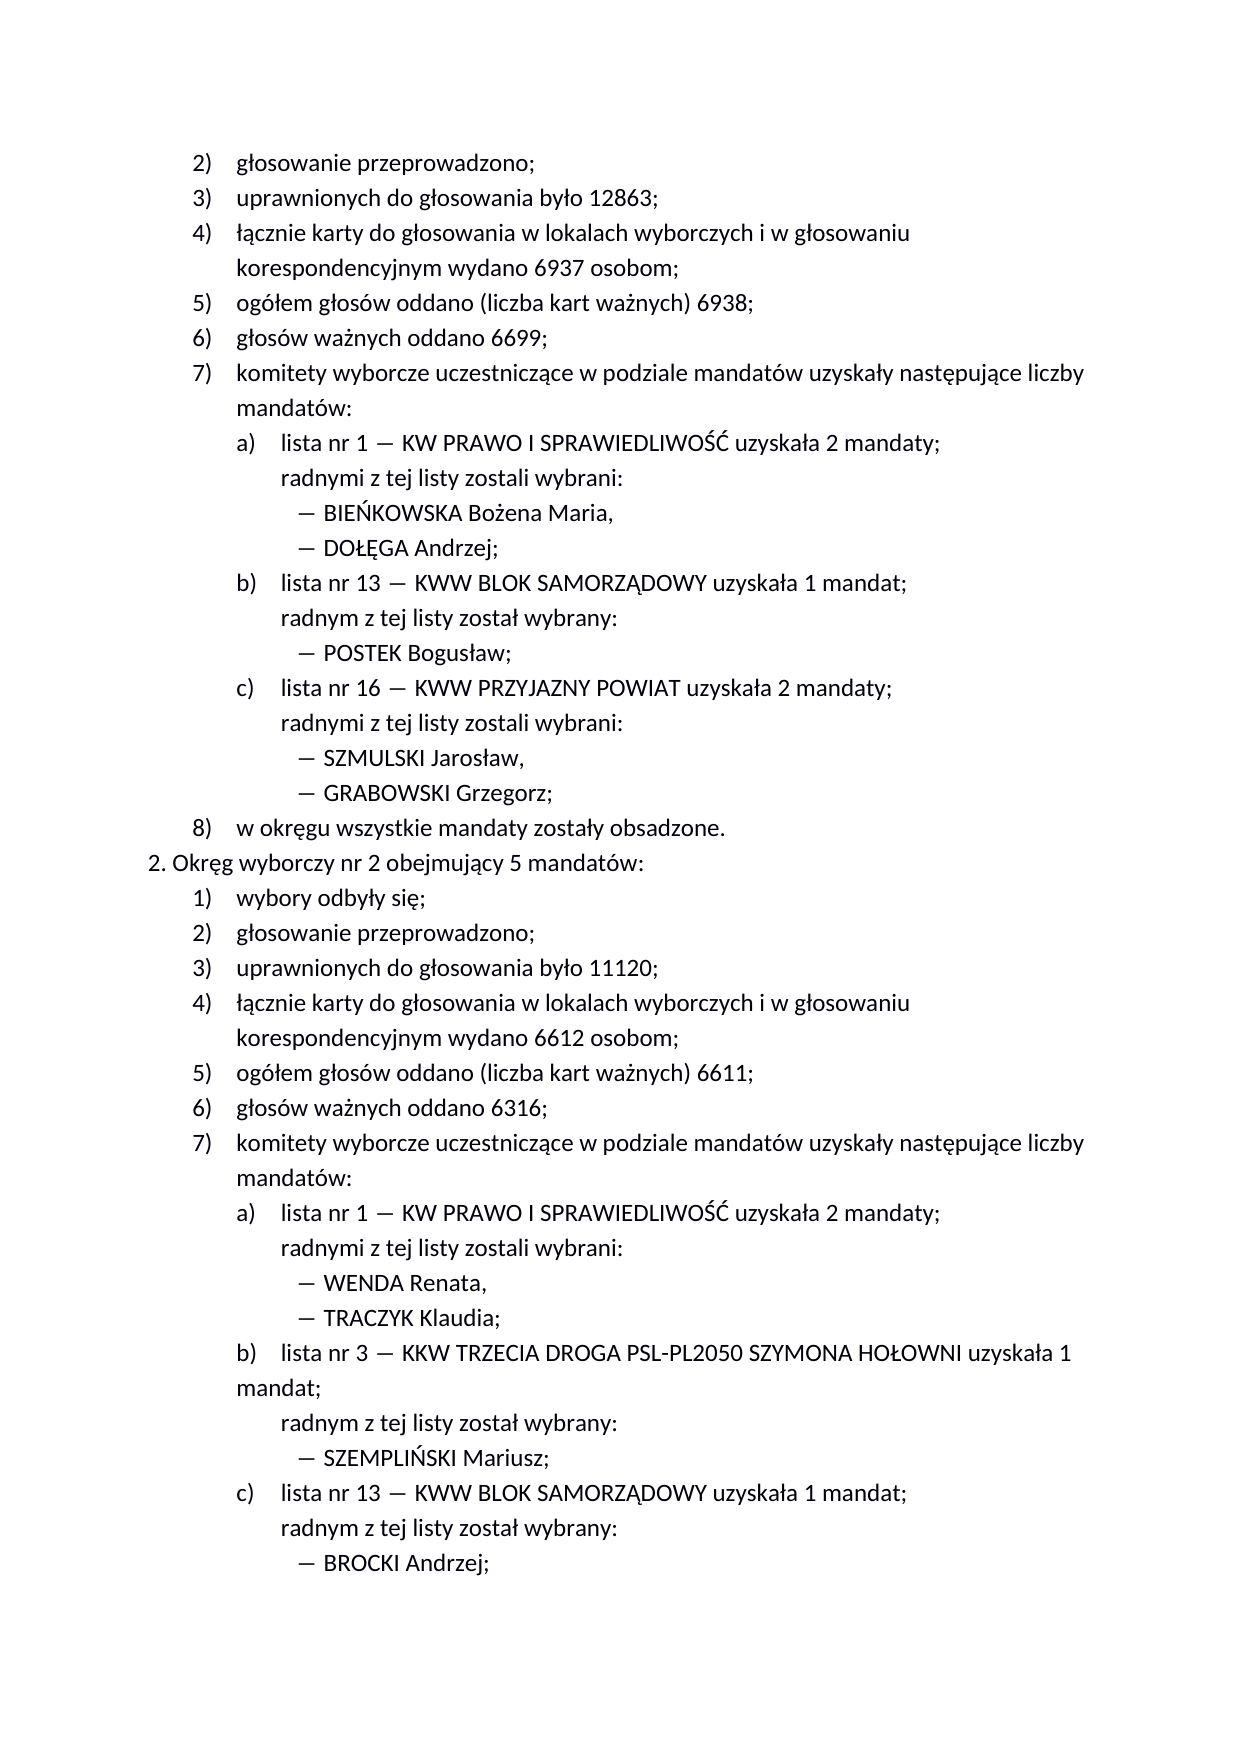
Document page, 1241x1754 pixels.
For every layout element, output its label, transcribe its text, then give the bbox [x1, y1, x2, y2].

text b) lista nr 3 ― KKW TRZECIA DROGA PSL-PL2050 SZYMONA HOŁOWNI uzyskała 1 mandat; [236, 1338, 1093, 1403]
text ― SZEMPLIŃSKI Mariusz; [236, 1443, 1093, 1473]
text radnymi z tej listy zostali wybrani: [236, 1233, 1093, 1263]
text radnym z tej listy został wybrany: [236, 1513, 1093, 1543]
text ― GRABOWSKI Grzegorz; [236, 778, 1093, 808]
text ― BROCKI Andrzej; [236, 1548, 1093, 1578]
text 6) głosów ważnych oddano 6699; [192, 323, 1093, 353]
text 2) głosowanie przeprowadzono; [192, 918, 1093, 948]
text ― DOŁĘGA Andrzej; [236, 533, 1093, 563]
text 7) komitety wyborcze uczestniczące w podziale mandatów uzyskały następujące liczby mandatów: [192, 1128, 1093, 1193]
text a) lista nr 1 ― KW PRAWO I SPRAWIEDLIWOŚĆ uzyskała 2 mandaty; [236, 1198, 1093, 1228]
text radnymi z tej listy zostali wybrani: [236, 463, 1093, 493]
text c) lista nr 16 ― KWW PRZYJAZNY POWIAT uzyskała 2 mandaty; [236, 673, 1093, 703]
text 3) uprawnionych do głosowania było 12863; [192, 183, 1093, 213]
text ― TRACZYK Klaudia; [236, 1303, 1093, 1333]
text 7) komitety wyborcze uczestniczące w podziale mandatów uzyskały następujące liczby mandatów: [192, 358, 1093, 423]
text 4) łącznie karty do głosowania w lokalach wyborczych i w głosowaniu korespondencyjnym wydano 6937 osobom; [192, 218, 1093, 283]
text radnymi z tej listy zostali wybrani: [236, 708, 1093, 738]
text ― POSTEK Bogusław; [236, 638, 1093, 668]
text 1) wybory odbyły się; [192, 883, 1093, 913]
text a) lista nr 1 ― KW PRAWO I SPRAWIEDLIWOŚĆ uzyskała 2 mandaty; [236, 428, 1093, 458]
text ― BIEŃKOWSKA Bożena Maria, [236, 498, 1093, 528]
text radnym z tej listy został wybrany: [236, 1408, 1093, 1438]
text c) lista nr 13 ― KWW BLOK SAMORZĄDOWY uzyskała 1 mandat; [236, 1478, 1093, 1508]
text 8) w okręgu wszystkie mandaty zostały obsadzone. [192, 813, 1093, 843]
text b) lista nr 13 ― KWW BLOK SAMORZĄDOWY uzyskała 1 mandat; [236, 568, 1093, 598]
text 5) ogółem głosów oddano (liczba kart ważnych) 6938; [192, 288, 1093, 318]
text radnym z tej listy został wybrany: [236, 603, 1093, 633]
text 3) uprawnionych do głosowania było 11120; [192, 953, 1093, 983]
text 5) ogółem głosów oddano (liczba kart ważnych) 6611; [192, 1058, 1093, 1088]
text 2) głosowanie przeprowadzono; [192, 148, 1093, 178]
text ― WENDA Renata, [236, 1268, 1093, 1298]
text 2. Okręg wyborczy nr 2 obejmujący 5 mandatów: [148, 848, 1093, 878]
text ― SZMULSKI Jarosław, [236, 743, 1093, 773]
text 6) głosów ważnych oddano 6316; [192, 1093, 1093, 1123]
text 4) łącznie karty do głosowania w lokalach wyborczych i w głosowaniu korespondencyjnym wydano 6612 osobom; [192, 988, 1093, 1053]
